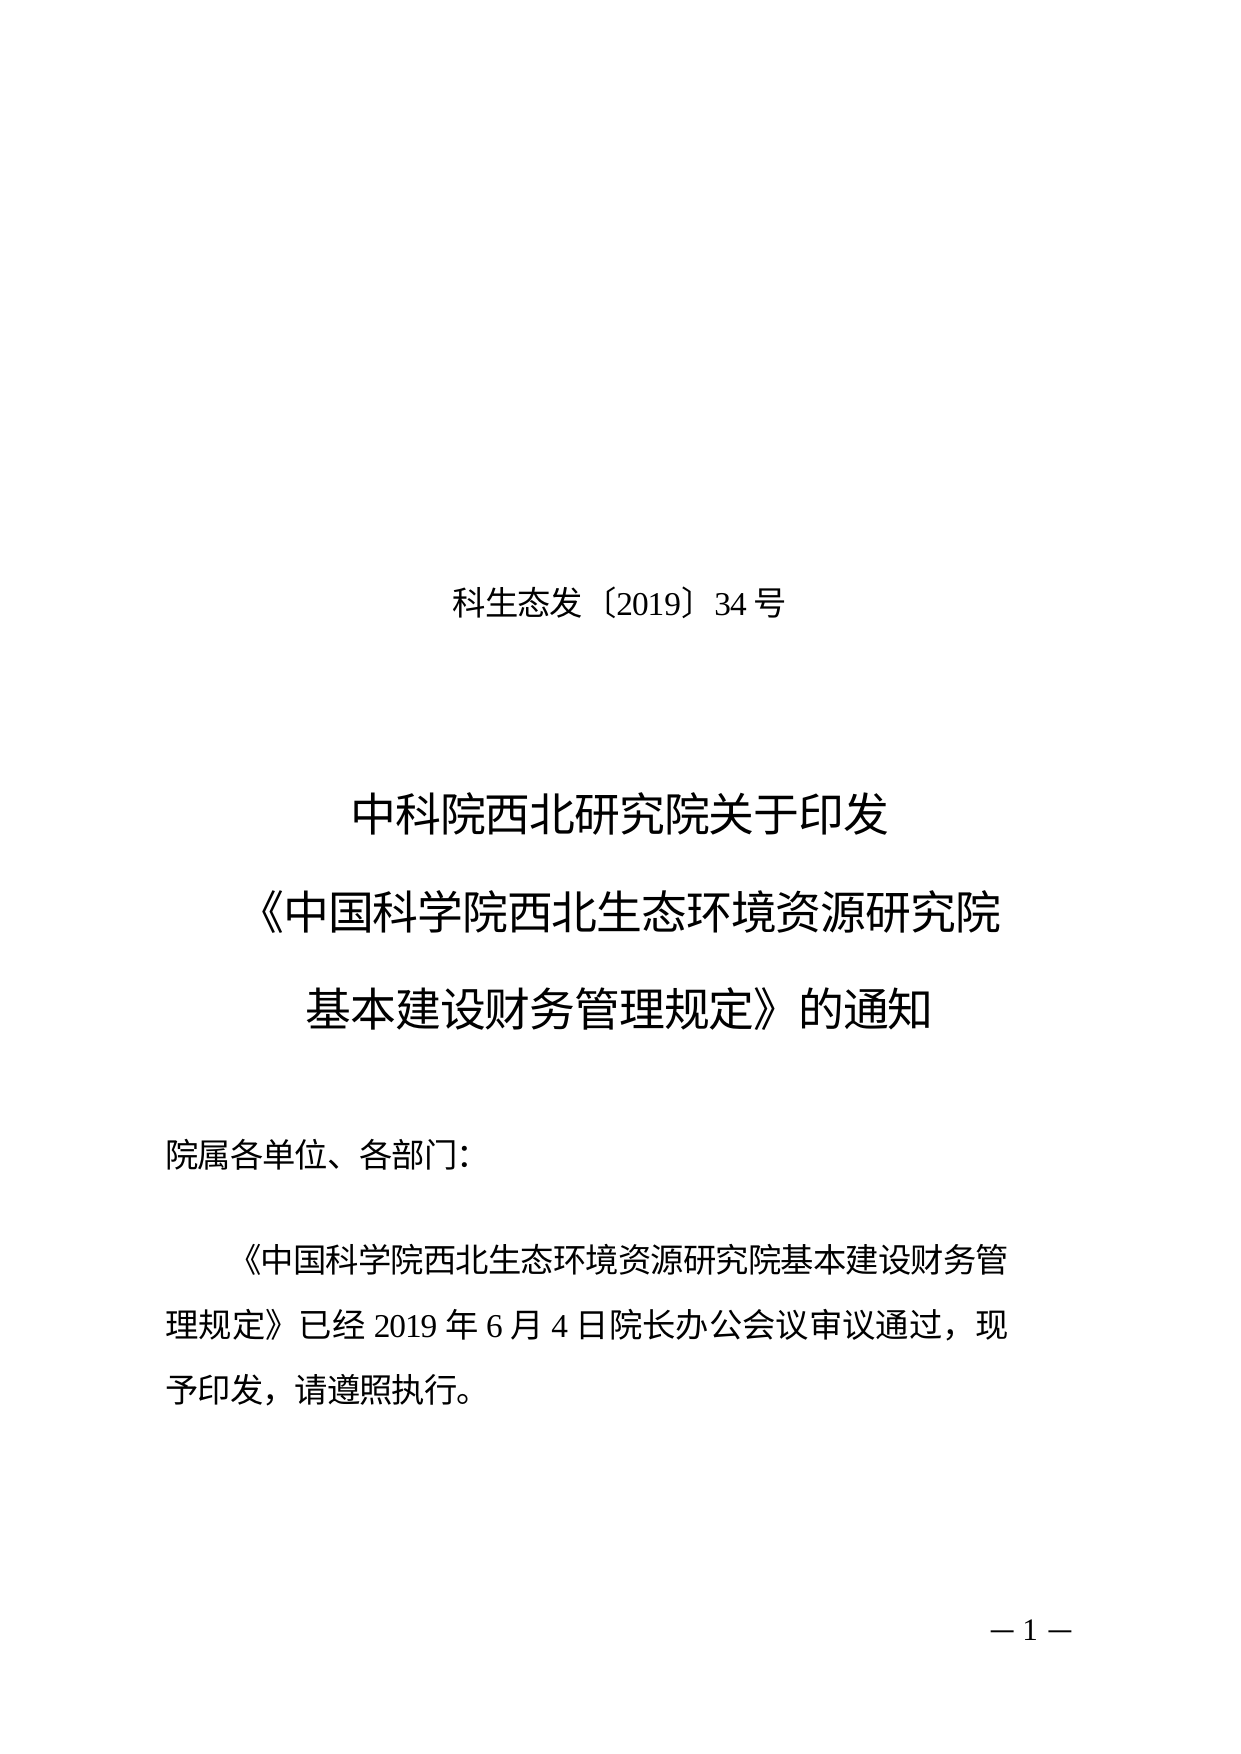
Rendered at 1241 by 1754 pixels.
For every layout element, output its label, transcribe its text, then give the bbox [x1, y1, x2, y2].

text 《中国科学院西北生态环境资源研究院 [165, 860, 1075, 958]
text 科生态发〔2019〕34号 [165, 568, 1075, 633]
text 《中国科学院西北生态环境资源研究院基本建设财务管理规定》已经2019年6月4日院长办公会议审议通过，现予印发，请遵照执行。 [165, 1226, 1010, 1421]
text 基本建设财务管理规定》的通知 [165, 958, 1075, 1055]
text 中科院西北研究院关于印发 [165, 763, 1075, 860]
text 院属各单位、各部门： [165, 1120, 1075, 1185]
